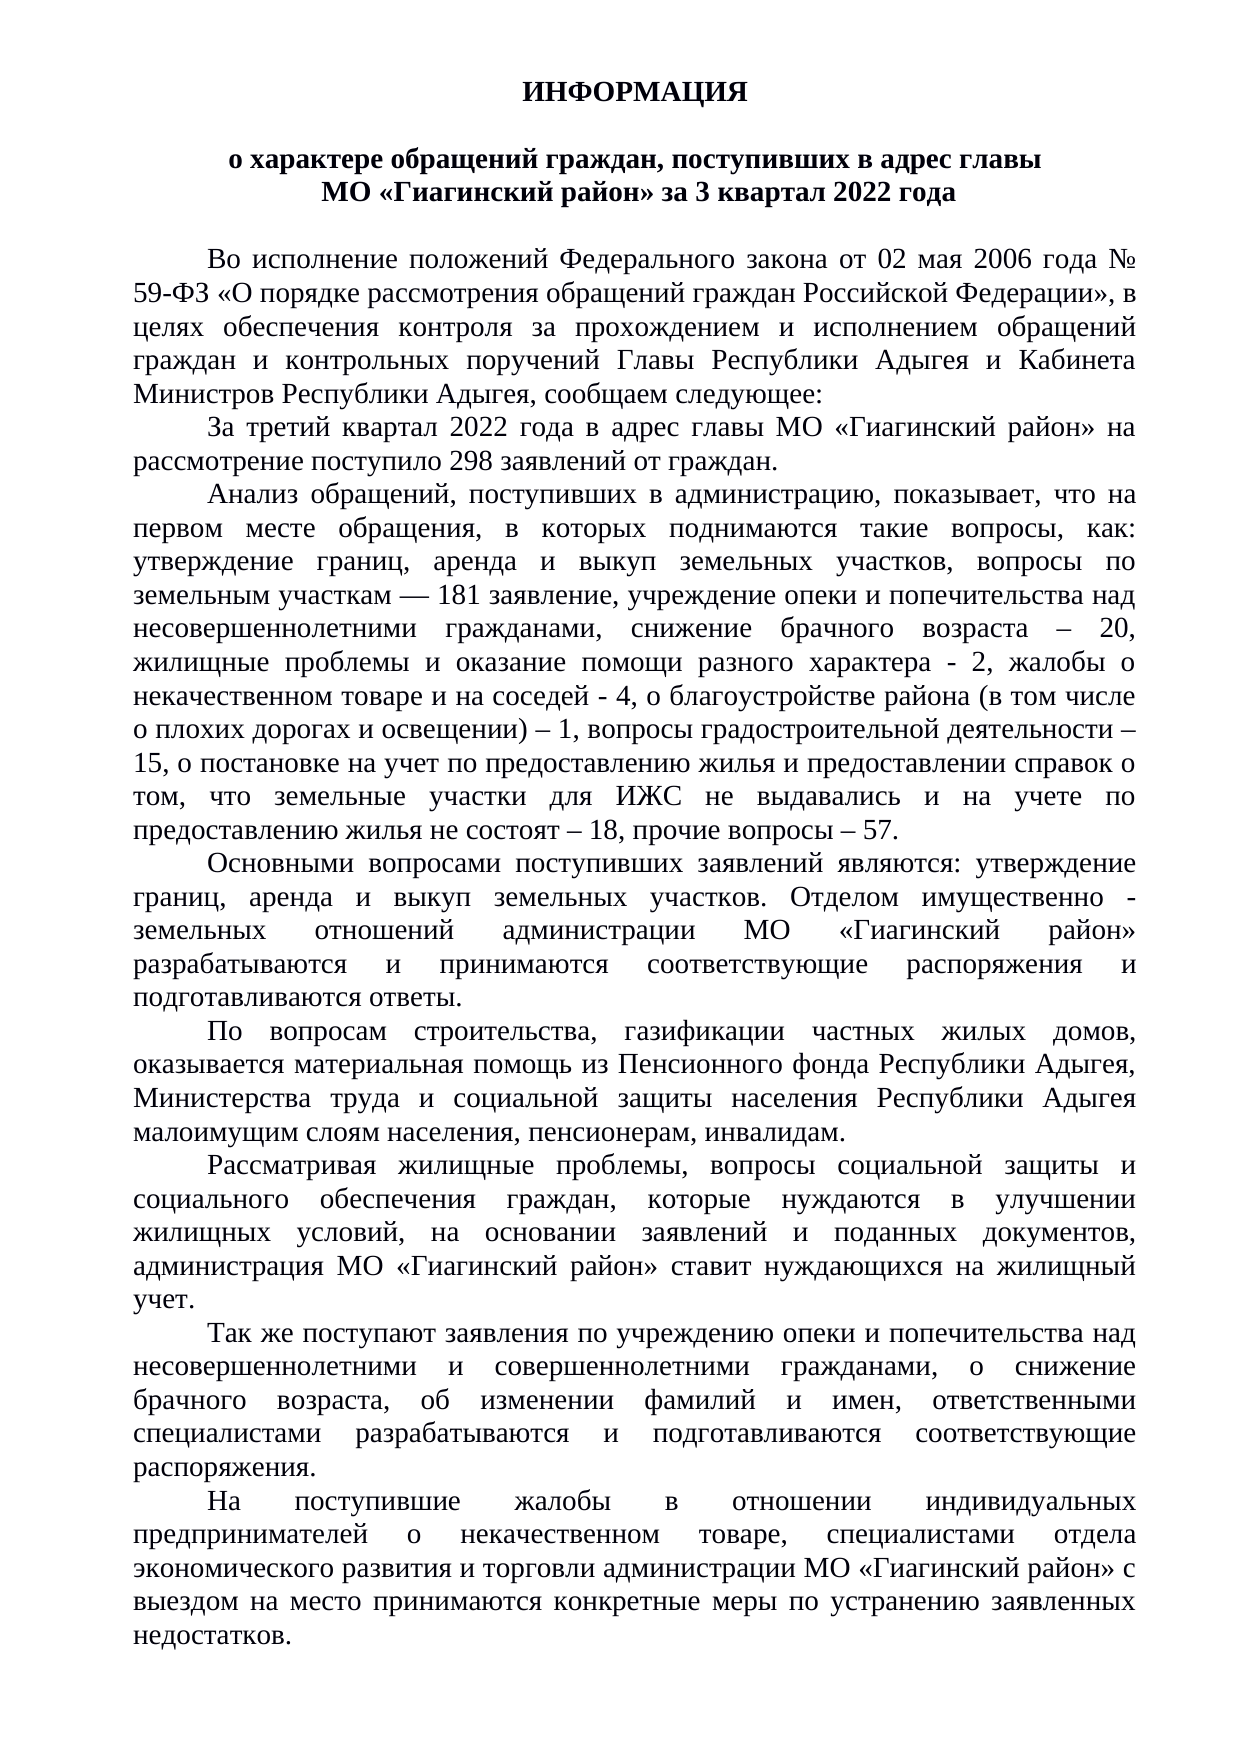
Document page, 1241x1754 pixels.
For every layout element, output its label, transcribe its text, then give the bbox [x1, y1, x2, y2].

text По вопросам строительства, газификации частных жилых домов, оказывается материальная помощь из Пенсионного фонда Республики Адыгея, Министерства труда и социальной защиты населения Республики Адыгея малоимущим слоям населения, пенсионерам, инвалидам. [133, 1013, 1137, 1147]
text Так же поступают заявления по учреждению опеки и попечительства над несовершеннолетними и совершеннолетними гражданами, о снижение брачного возраста, об изменении фамилий и имен, ответственными специалистами разрабатываются и подготавливаются соответствующие распоряжения. [133, 1315, 1137, 1483]
text Основными вопросами поступивших заявлений являются: утверждение границ, аренда и выкуп земельных участков. Отделом имущественно - земельных отношений администрации МО «Гиагинский район» разрабатываются и принимаются соответствующие распоряжения и подготавливаются ответы. [133, 845, 1137, 1013]
text о характере обращений граждан, поступивших в адрес главы [133, 141, 1137, 174]
text МО «Гиагинский район» за 3 квартал 2022 года [133, 174, 1137, 208]
text Во исполнение положений Федерального закона от 02 мая 2006 года № 59-ФЗ «О порядке рассмотрения обращений граждан Российской Федерации», в целях обеспечения контроля за прохождением и исполнением обращений граждан и контрольных поручений Главы Республики Адыгея и Кабинета Министров Республики Адыгея, сообщаем следующее: [133, 242, 1137, 409]
text Анализ обращений, поступивших в администрацию, показывает, что на первом месте обращения, в которых поднимаются такие вопросы, как: утверждение границ, аренда и выкуп земельных участков, вопросы по земельным участкам — 181 заявление, учреждение опеки и попечительства над несовершеннолетними гражданами, снижение брачного возраста – 20, жилищные проблемы и оказание помощи разного характера - 2, жалобы о некачественном товаре и на соседей - 4, о благоустройстве района (в том числе о плохих дорогах и освещении) – 1, вопросы градостроительной деятельности – 15, о постановке на учет по предоставлению жилья и предоставлении справок о том, что земельные участки для ИЖС не выдавались и на учете по предоставлению жилья не состоят – 18, прочие вопросы – 57. [133, 476, 1137, 845]
text На поступившие жалобы в отношении индивидуальных предпринимателей о некачественном товаре, специалистами отдела экономического развития и торговли администрации МО «Гиагинский район» с выездом на место принимаются конкретные меры по устранению заявленных недостатков. [133, 1483, 1137, 1650]
text За третий квартал 2022 года в адрес главы МО «Гиагинский район» на рассмотрение поступило 298 заявлений от граждан. [133, 409, 1137, 476]
text Рассматривая жилищные проблемы, вопросы социальной защиты и социального обеспечения граждан, которые нуждаются в улучшении жилищных условий, на основании заявлений и поданных документов, администрация МО «Гиагинский район» ставит нуждающихся на жилищный учет. [133, 1147, 1137, 1315]
text ИНФОРМАЦИЯ [133, 74, 1137, 107]
